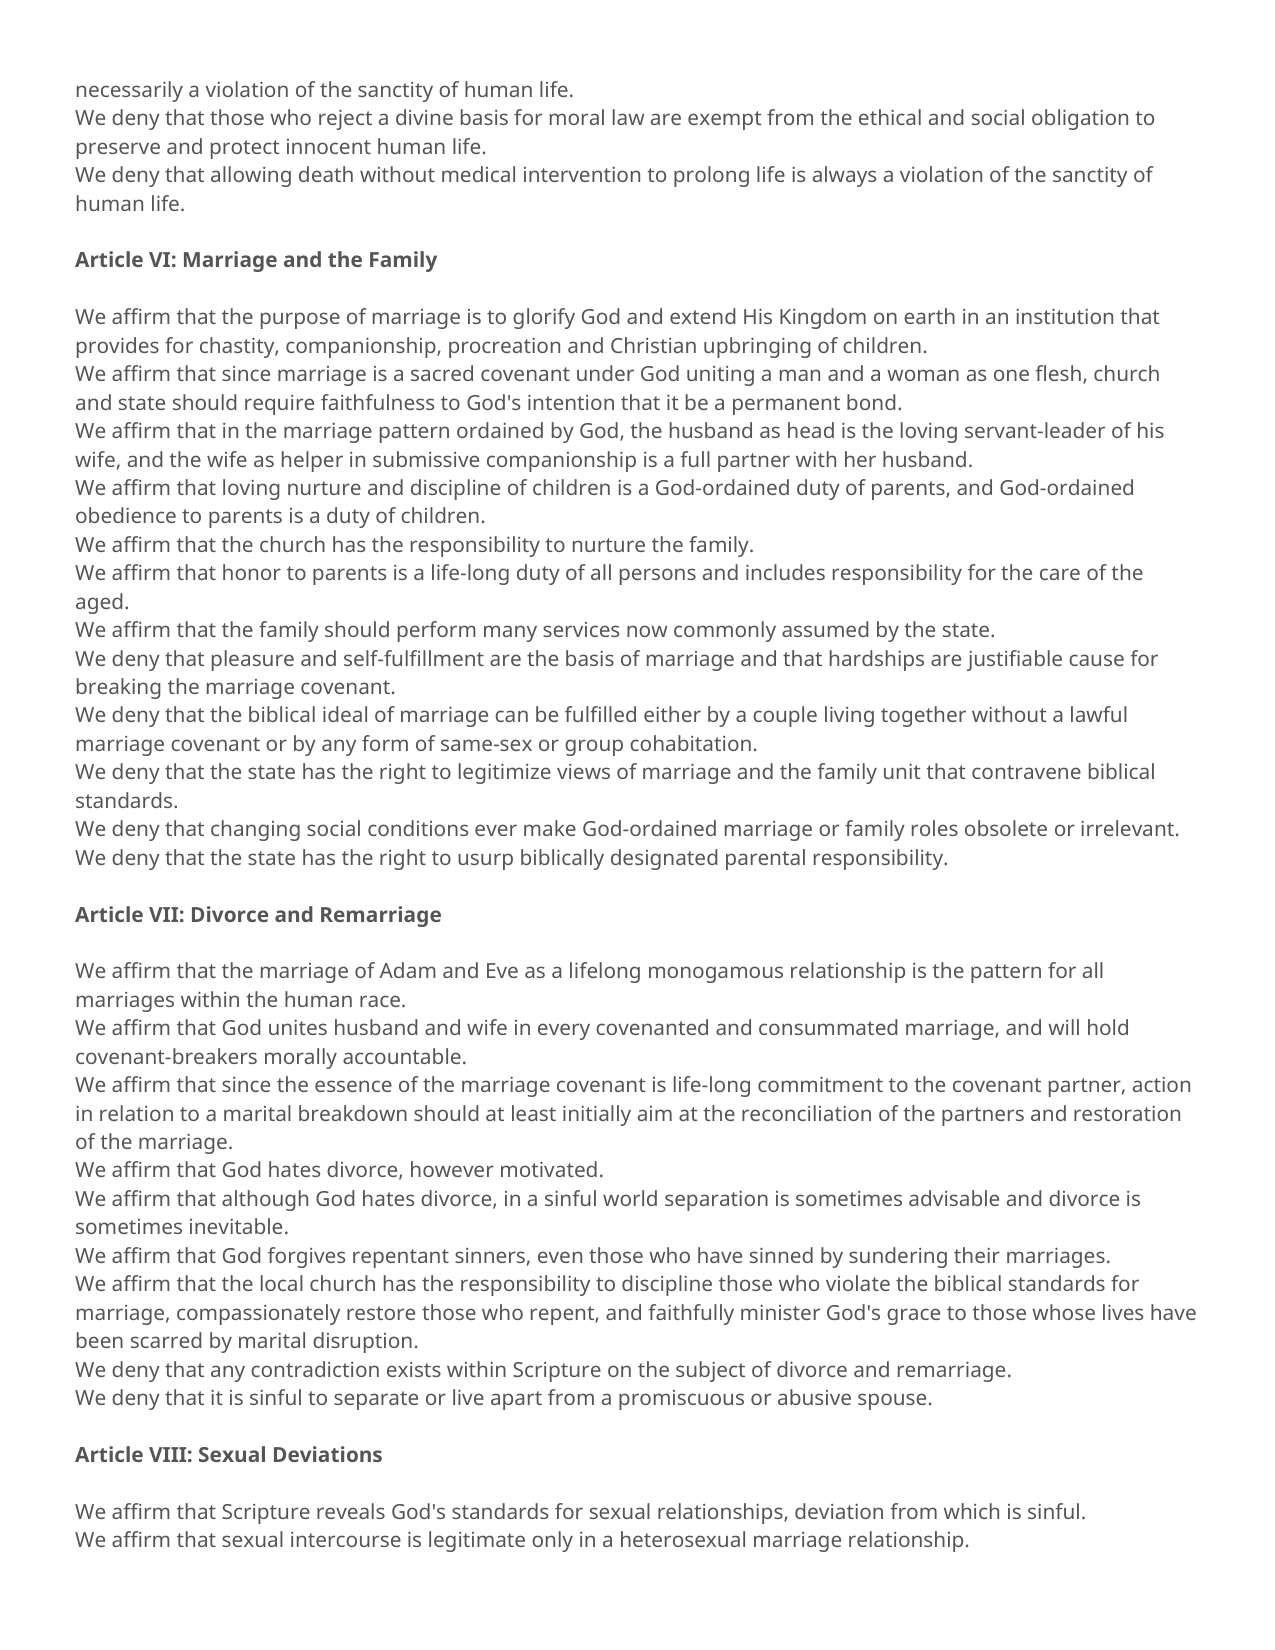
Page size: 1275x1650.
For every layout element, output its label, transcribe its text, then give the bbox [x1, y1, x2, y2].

text We deny that any contradiction exists within Scripture on the subject of divorce and remarriage. We deny that it is sinful to separate or live apart from a promiscuous or abusive spouse. [75, 1355, 1200, 1412]
text Article VI: Marriage and the Family [75, 246, 1200, 274]
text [75, 1497, 1200, 1554]
text We affirm that the marriage of Adam and Eve as a lifelong monogamous relationship is the pattern for all marriages within the human race. We affirm that God unites husband and wife in every covenanted and consummated marriage, and will hold covenant-breakers morally accountable. We affirm that since the essence of the marriage covenant is life-long commitment to the covenant partner, action in relation to a marital breakdown should at least initially aim at the reconciliation of the partners and restoration of the marriage. We affirm that God hates divorce, however motivated. We affirm that although God hates divorce, in a sinful world separation is sometimes advisable and divorce is sometimes inevitable. We affirm that God forgives repentant sinners, even those who have sinned by sundering their marriages. We affirm that the local church has the responsibility to discipline those who violate the biblical standards for marriage, compassionately restore those who repent, and faithfully minister God's grace to those whose lives have been scarred by marital disruption. [75, 957, 1200, 1355]
text Article VIII: Sexual Deviations [75, 1440, 1200, 1468]
text We deny that pleasure and self-fulfillment are the basis of marriage and that hardships are justifiable cause for breaking the marriage covenant. We deny that the biblical ideal of marriage can be fulfilled either by a couple living together without a lawful marriage covenant or by any form of same-sex or group cohabitation. We deny that the state has the right to legitimize views of marriage and the family unit that contravene biblical standards. We deny that changing social conditions ever make God-ordained marriage or family roles obsolete or irrelevant. We deny that the state has the right to usurp biblically designated parental responsibility. [75, 644, 1200, 871]
text We affirm that the purpose of marriage is to glorify God and extend His Kingdom on earth in an institution that provides for chastity, companionship, procreation and Christian upbringing of children. We affirm that since marriage is a sacred covenant under God uniting a man and a woman as one flesh, church and state should require faithfulness to God's intention that it be a permanent bond. We affirm that in the marriage pattern ordained by God, the husband as head is the loving servant-leader of his wife, and the wife as helper in submissive companionship is a full partner with her husband. We affirm that loving nurture and discipline of children is a God-ordained duty of parents, and God-ordained obedience to parents is a duty of children. We affirm that the church has the responsibility to nurture the family. We affirm that honor to parents is a life-long duty of all persons and includes responsibility for the care of the aged. We affirm that the family should perform many services now commonly assumed by the state. [75, 302, 1200, 644]
text Article VII: Divorce and Remarriage [75, 900, 1200, 928]
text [75, 75, 1200, 217]
